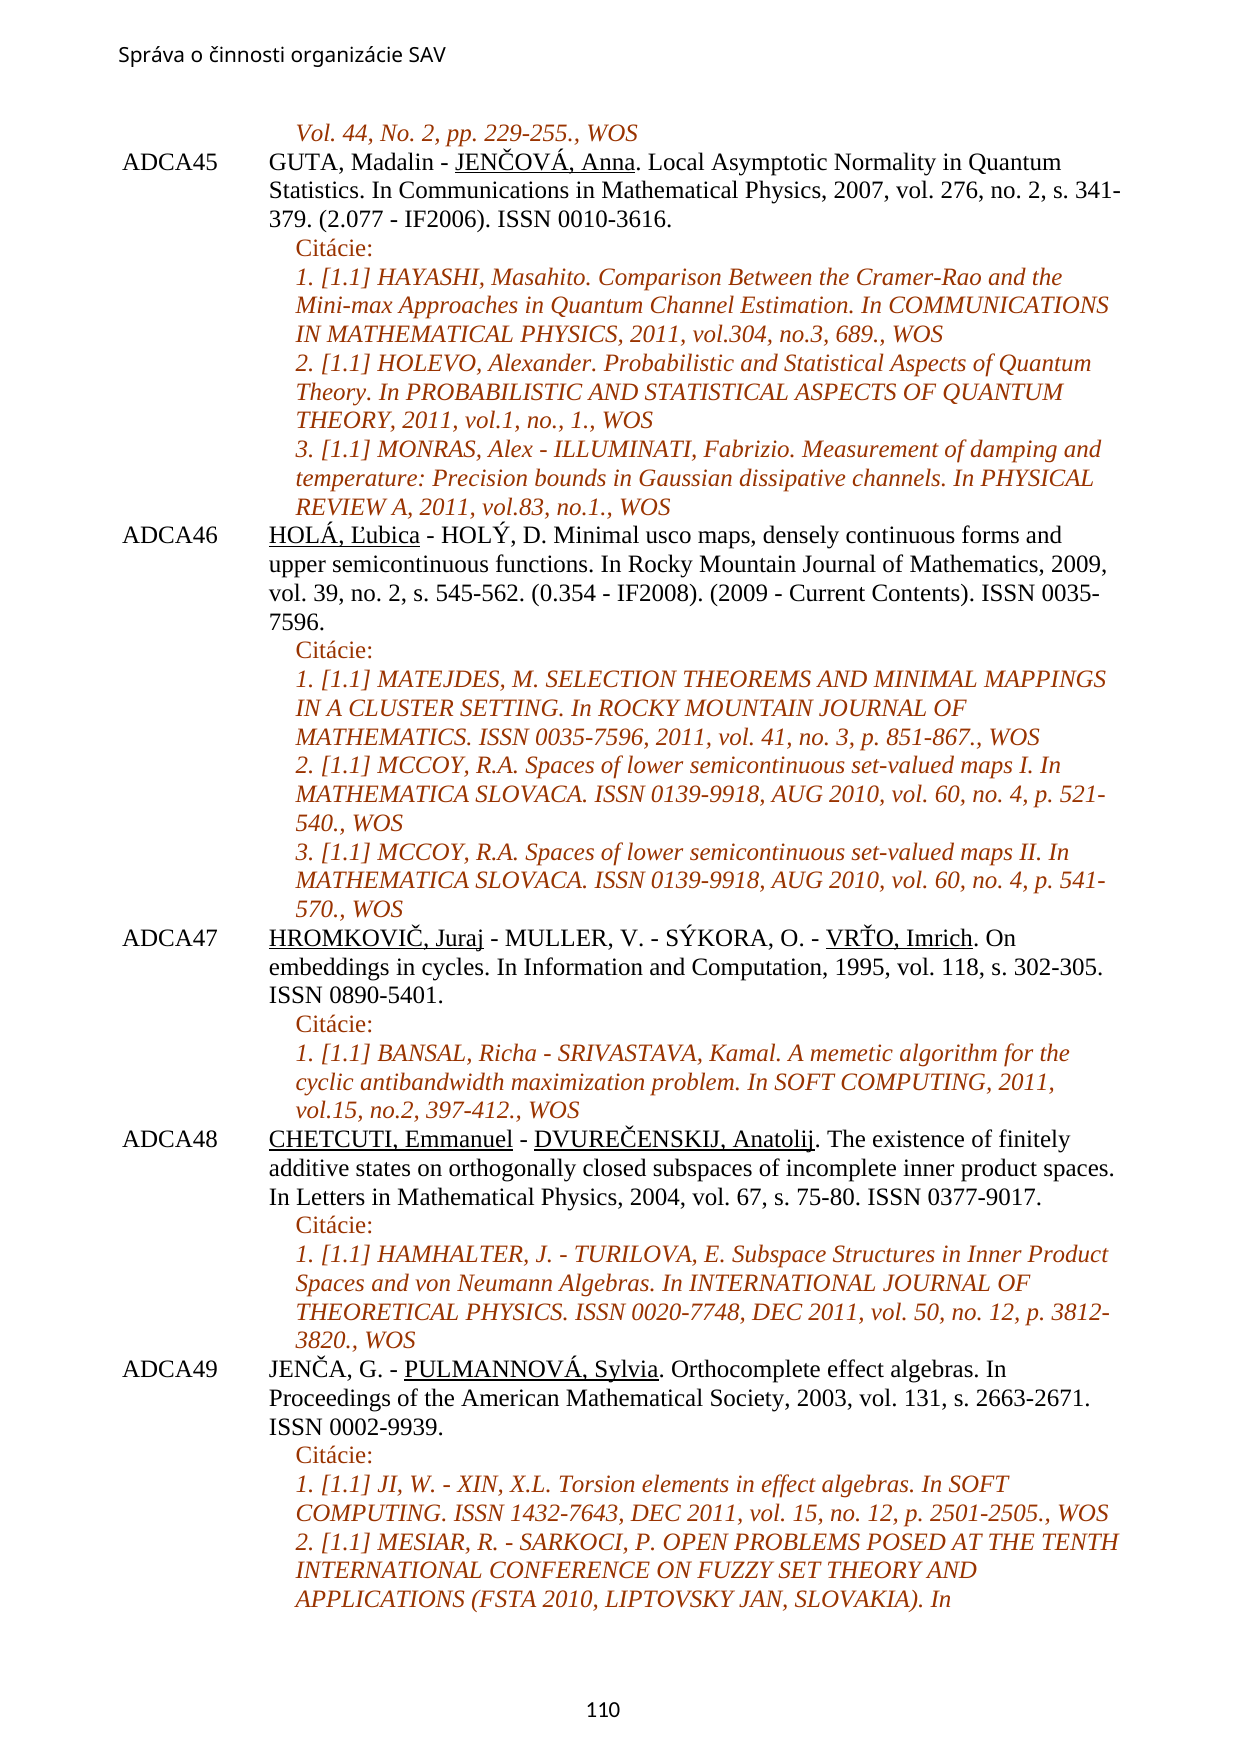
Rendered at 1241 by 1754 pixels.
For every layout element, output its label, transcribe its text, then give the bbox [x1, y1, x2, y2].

text 1. [1.1] MATEJDES, M. SELECTION THEOREMS AND MINIMAL MAPPINGS IN A CLUSTER SETTING. In ROCKY MOUNTAIN JOURNAL OF MATHEMATICS. ISSN 0035-7596, 2011, vol. 41, no. 3, p. 851-867., WOS [295, 664, 1122, 751]
text 3. [1.1] MCCOY, R.A. Spaces of lower semicontinuous set-valued maps II. In MATHEMATICA SLOVACA. ISSN 0139-9918, AUG 2010, vol. 60, no. 4, p. 541-570., WOS [295, 837, 1122, 923]
text 1. [1.1] JI, W. - XIN, X.L. Torsion elements in effect algebras. In SOFT COMPUTING. ISSN 1432-7643, DEC 2011, vol. 15, no. 12, p. 2501-2505., WOS [295, 1469, 1122, 1527]
text 3. [1.1] MONRAS, Alex - ILLUMINATI, Fabrizio. Measurement of damping and temperature: Precision bounds in Gaussian dissipative channels. In PHYSICAL REVIEW A, 2011, vol.83, no.1., WOS [295, 434, 1122, 521]
text 2. [1.1] HOLEVO, Alexander. Probabilistic and Statistical Aspects of Quantum Theory. In PROBABILISTIC AND STATISTICAL ASPECTS OF QUANTUM THEORY, 2011, vol.1, no., 1., WOS [295, 348, 1122, 434]
text Citácie: [295, 1009, 1122, 1038]
text 1. [1.1] BANSAL, Richa - SRIVASTAVA, Kamal. A memetic algorithm for the cyclic antibandwidth maximization problem. In SOFT COMPUTING, 2011, vol.15, no.2, 397-412., WOS [295, 1038, 1122, 1124]
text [295, 1527, 1122, 1613]
text 2. [1.1] MCCOY, R.A. Spaces of lower semicontinuous set-valued maps I. In MATHEMATICA SLOVACA. ISSN 0139-9918, AUG 2010, vol. 60, no. 4, p. 521-540., WOS [295, 751, 1122, 837]
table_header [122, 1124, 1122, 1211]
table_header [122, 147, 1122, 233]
text Citácie: [295, 233, 1122, 262]
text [295, 118, 1122, 147]
text 1. [1.1] HAMHALTER, J. - TURILOVA, E. Subspace Structures in Inner Product Spaces and von Neumann Algebras. In INTERNATIONAL JOURNAL OF THEORETICAL PHYSICS. ISSN 0020-7748, DEC 2011, vol. 50, no. 12, p. 3812-3820., WOS [295, 1239, 1122, 1354]
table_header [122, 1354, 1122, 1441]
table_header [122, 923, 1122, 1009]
text 1. [1.1] HAYASHI, Masahito. Comparison Between the Cramer-Rao and the Mini-max Approaches in Quantum Channel Estimation. In COMMUNICATIONS IN MATHEMATICAL PHYSICS, 2011, vol.304, no.3, 689., WOS [295, 262, 1122, 348]
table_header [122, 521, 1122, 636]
text Citácie: [295, 636, 1122, 664]
text Citácie: [295, 1211, 1122, 1239]
text Citácie: [295, 1441, 1122, 1469]
